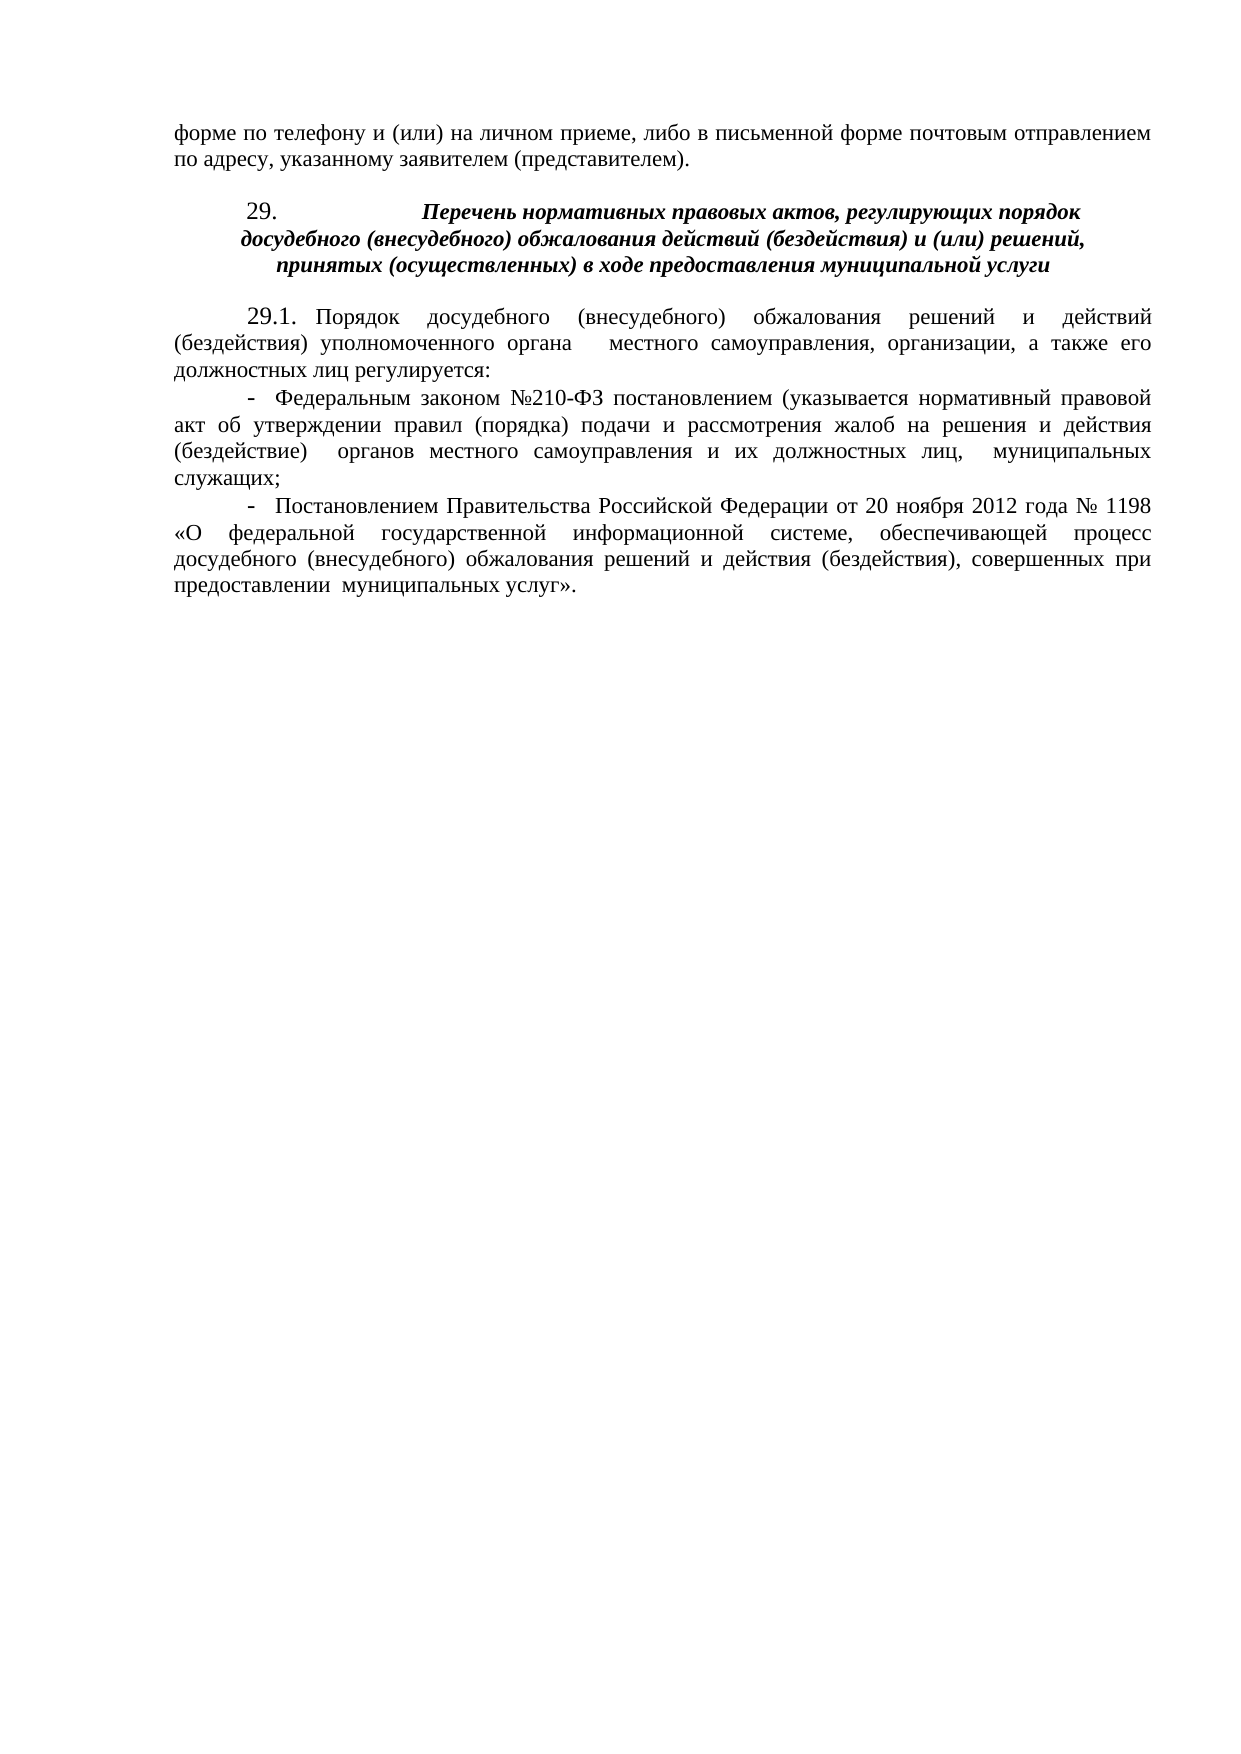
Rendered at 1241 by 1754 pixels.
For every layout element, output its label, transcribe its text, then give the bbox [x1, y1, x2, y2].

list Перечень нормативных правовых актов, регулирующих порядок досудебного (внесудебного) обжалования действий (бездействия) и (или) решений, принятых (осуществленных) в ходе предоставления муниципальной услуги [174, 196, 1153, 278]
list Порядок досудебного (внесудебного) обжалования решений и действий (бездействия) уполномоченного органа местного самоуправления, организации, а также его должностных лиц регулируется: [174, 301, 1153, 382]
list Постановлением Правительства Российской Федерации от 20 ноября 2012 года № 1198 «О федеральной государственной информационной системе, обеспечивающей процесс досудебного (внесудебного) обжалования решений и действия (бездействия), совершенных при предоставлении муниципальных услуг». [174, 490, 1153, 598]
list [174, 119, 1153, 171]
list Федеральным законом №210-ФЗ постановлением (указывается нормативный правовой акт об утверждении правил (порядка) подачи и рассмотрения жалоб на решения и действия (бездействие) органов местного самоуправления и их должностных лиц, муниципальных служащих; [174, 382, 1153, 490]
